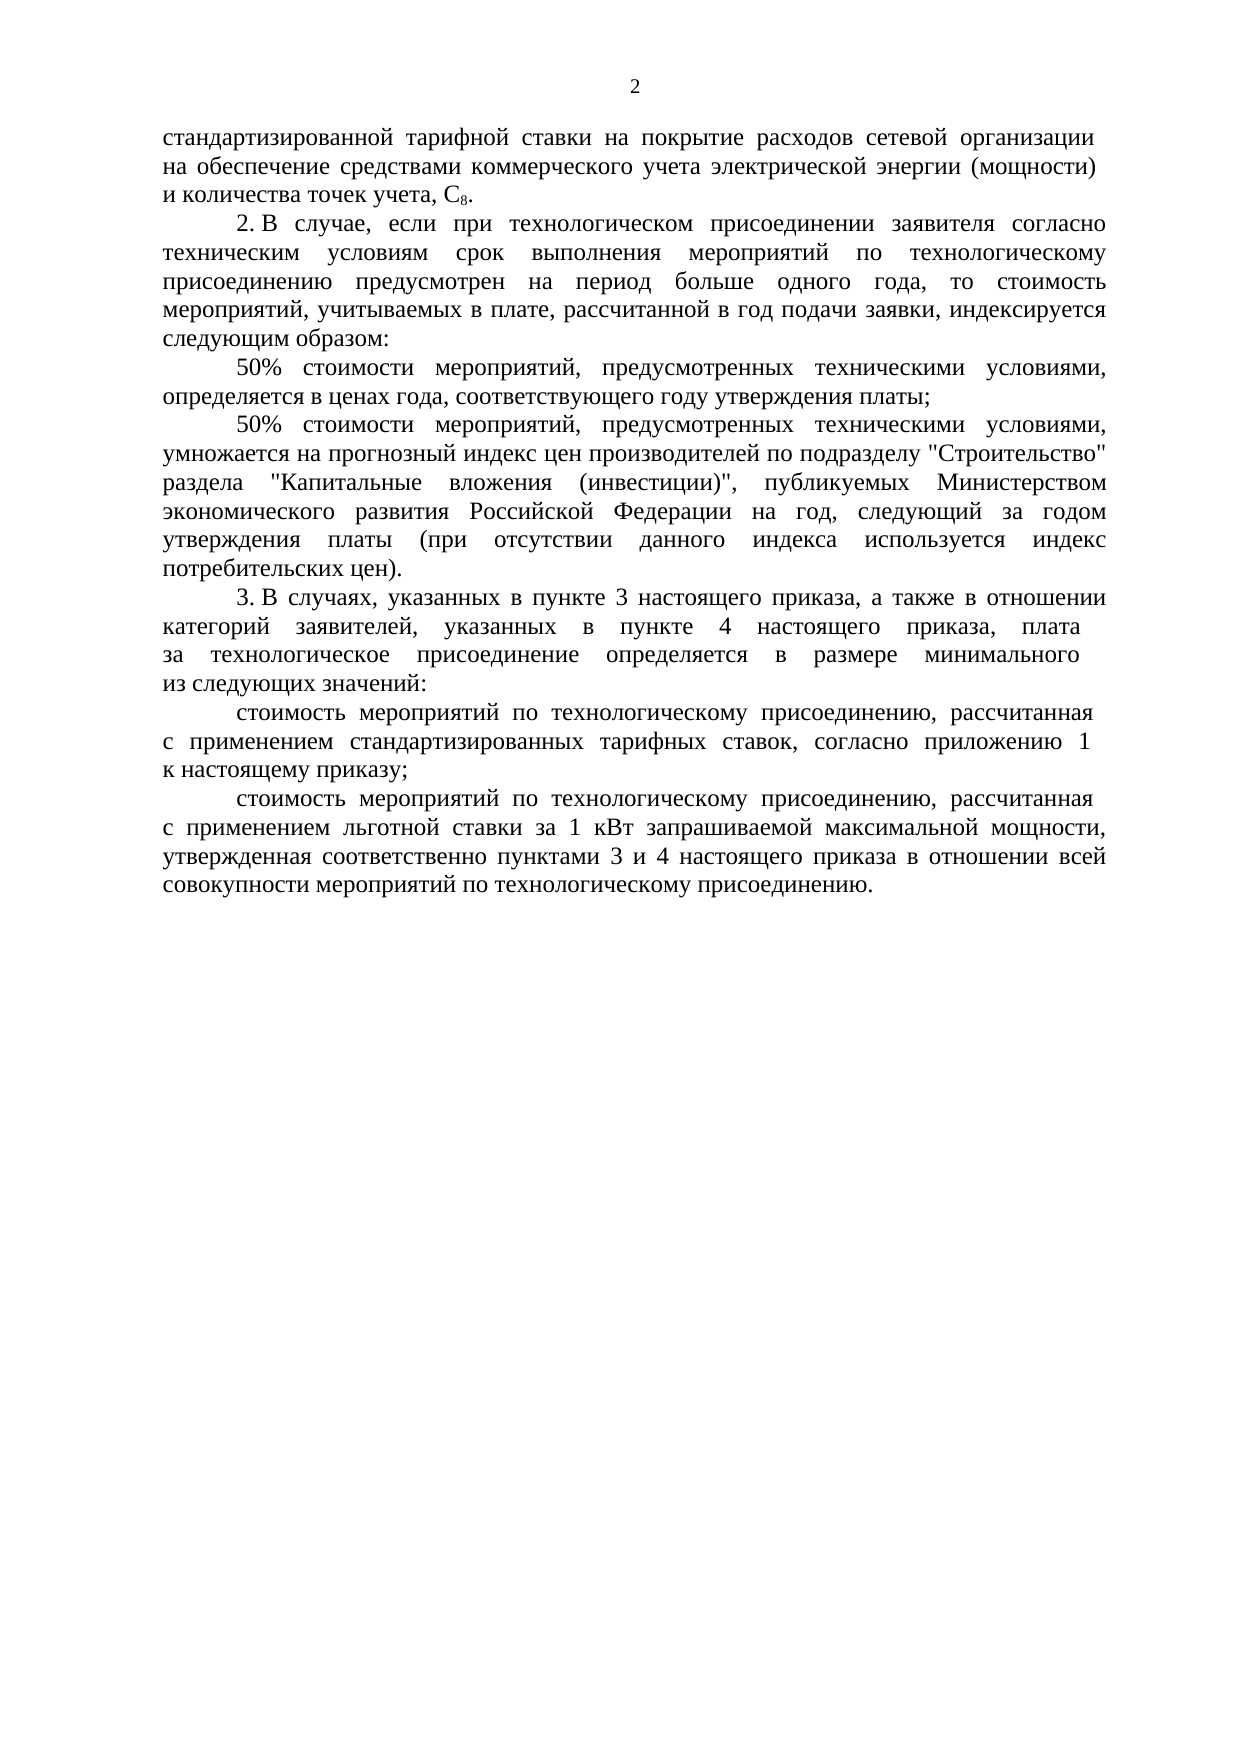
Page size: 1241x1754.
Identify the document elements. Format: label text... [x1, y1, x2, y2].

text 50% стоимости мероприятий, предусмотренных техническими условиями, определяется в ценах года, соответствующего году утверждения платы; [162, 352, 1107, 409]
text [162, 122, 1107, 208]
list 3. В случаях, указанных в пункте 3 настоящего приказа, а также в отношении категорий заявителей, указанных в пункте 4 настоящего приказа, плата за технологическое присоединение определяется в размере минимального из следующих значений: [162, 582, 1107, 697]
list стоимость мероприятий по технологическому присоединению, рассчитанная с применением стандартизированных тарифных ставок, согласно приложению 1 к настоящему приказу; [162, 697, 1107, 783]
text 50% стоимости мероприятий, предусмотренных техническими условиями, умножается на прогнозный индекс цен производителей по подразделу "Строительство" раздела "Капитальные вложения (инвестиции)", публикуемых Министерством экономического развития Российской Федерации на год, следующий за годом утверждения платы (при отсутствии данного индекса используется индекс потребительских цен). [162, 409, 1107, 582]
list 2. В случае, если при технологическом присоединении заявителя согласно техническим условиям срок выполнения мероприятий по технологическому присоединению предусмотрен на период больше одного года, то стоимость мероприятий, учитываемых в плате, рассчитанной в год подачи заявки, индексируется следующим образом: [162, 208, 1107, 352]
list стоимость мероприятий по технологическому присоединению, рассчитанная с применением льготной ставки за 1 кВт запрашиваемой максимальной мощности, утвержденная соответственно пунктами 3 и 4 настоящего приказа в отношении всей совокупности мероприятий по технологическому присоединению. [162, 783, 1107, 898]
